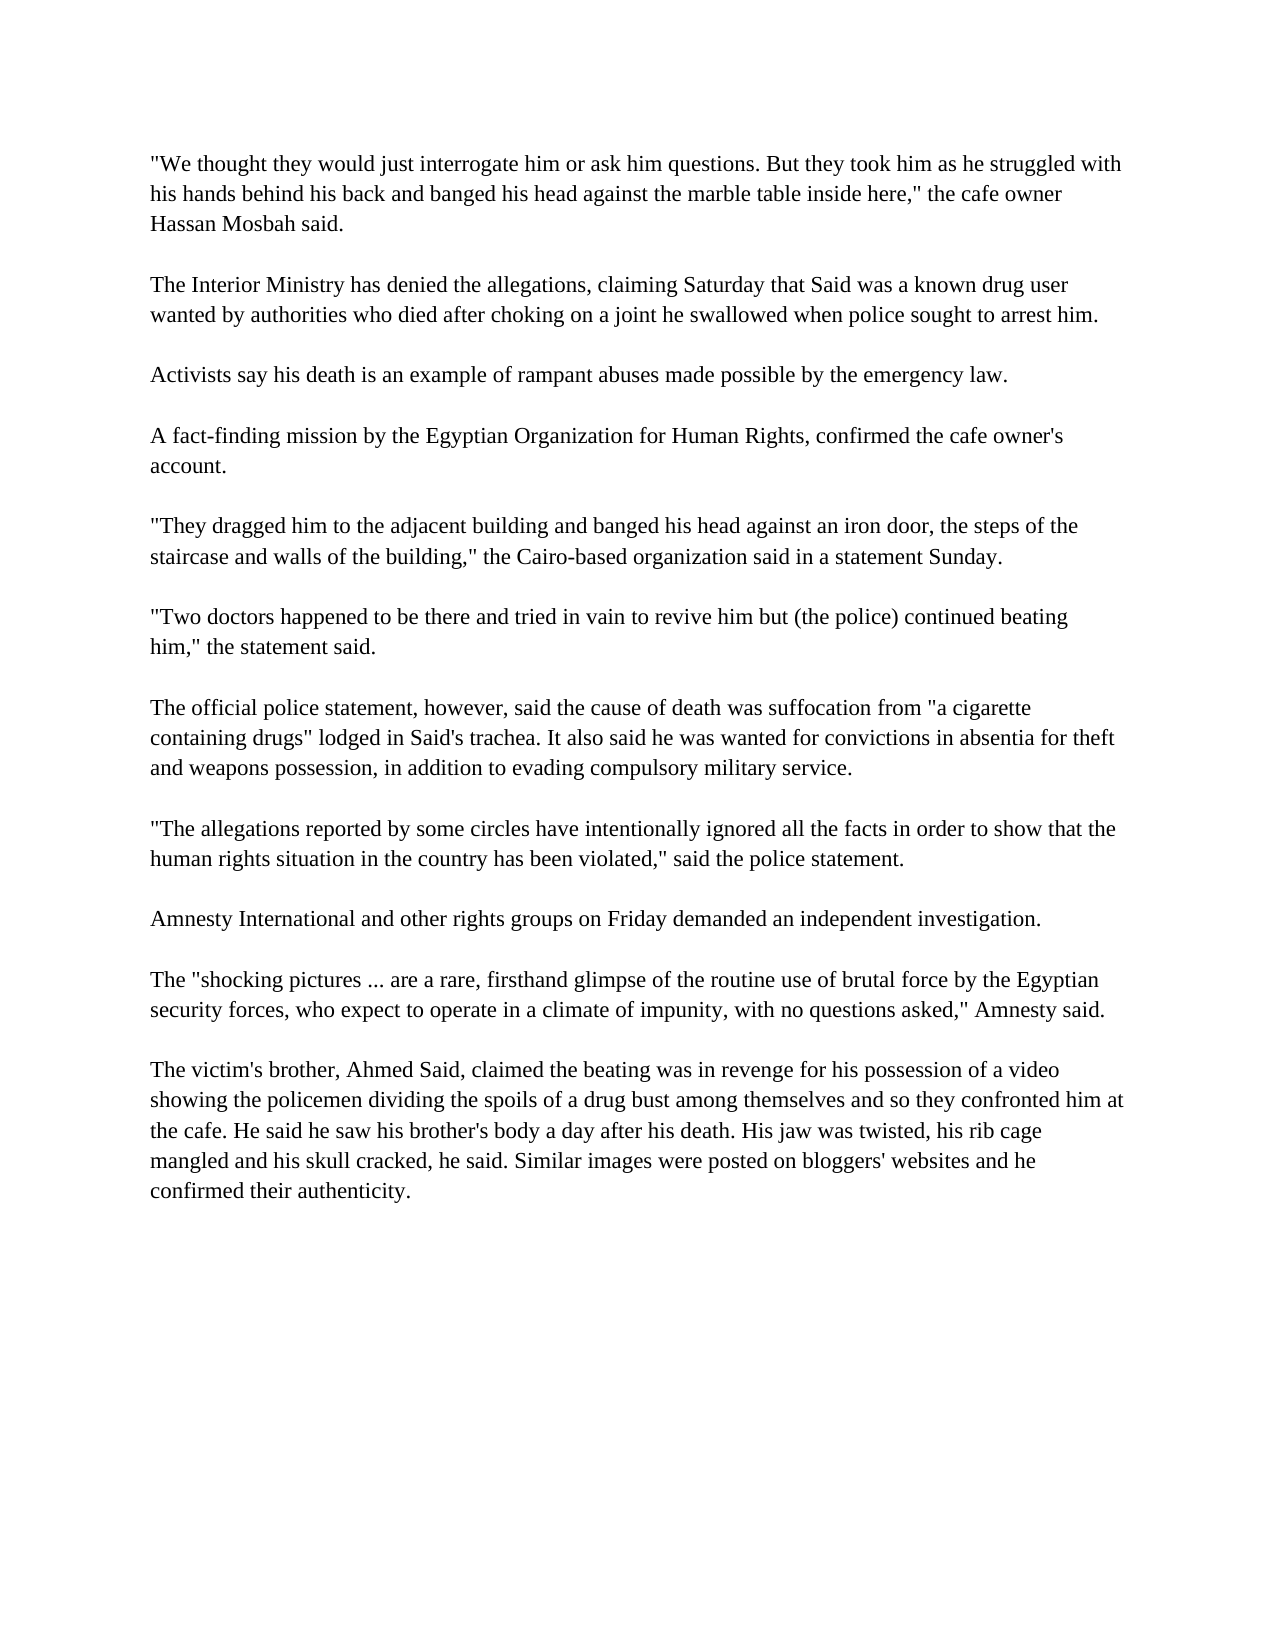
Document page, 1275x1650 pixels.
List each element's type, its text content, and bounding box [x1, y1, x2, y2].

text Amnesty International and other rights groups on Friday demanded an independent investigation. [150, 905, 1125, 932]
text "They dragged him to the adjacent building and banged his head against an iron door, the steps of the staircase and walls of the building," the Cairo-based organization said in a statement Sunday. [150, 512, 1125, 569]
text "We thought they would just interrogate him or ask him questions. But they took him as he struggled with his hands behind his back and banged his head against the marble table inside here," the cafe owner Hassan Mosbah said. [150, 150, 1125, 237]
text The victim's brother, Ahmed Said, claimed the beating was in revenge for his possession of a video showing the policemen dividing the spoils of a drug bust among themselves and so they confronted him at the cafe. He said he saw his brother's body a day after his death. His jaw was twisted, his rib cage mangled and his skull cracked, he said. Similar images were posted on bloggers' websites and he confirmed their authenticity. [150, 1056, 1125, 1203]
text "The allegations reported by some circles have intentionally ignored all the facts in order to show that the human rights situation in the country has been violated," said the police statement. [150, 814, 1125, 871]
text A fact-finding mission by the Egyptian Organization for Human Rights, confirmed the cafe owner's account. [150, 422, 1125, 478]
text Activists say his death is an example of rampant abuses made possible by the emergency law. [150, 361, 1125, 388]
text The "shocking pictures ... are a rare, firsthand glimpse of the routine use of brutal force by the Egyptian security forces, who expect to operate in a climate of impunity, with no questions asked," Amnesty said. [150, 966, 1125, 1022]
text The official police statement, however, said the cause of death was suffocation from "a cigarette containing drugs" lodged in Said's trachea. It also said he was wanted for convictions in absentia for theft and weapons possession, in addition to evading compulsory military service. [150, 694, 1125, 781]
text "Two doctors happened to be there and tried in vain to revive him but (the police) continued beating him," the statement said. [150, 603, 1125, 660]
text The Interior Ministry has denied the allegations, claiming Saturday that Said was a known drug user wanted by authorities who died after choking on a joint he swallowed when police sought to arrest him. [150, 271, 1125, 327]
